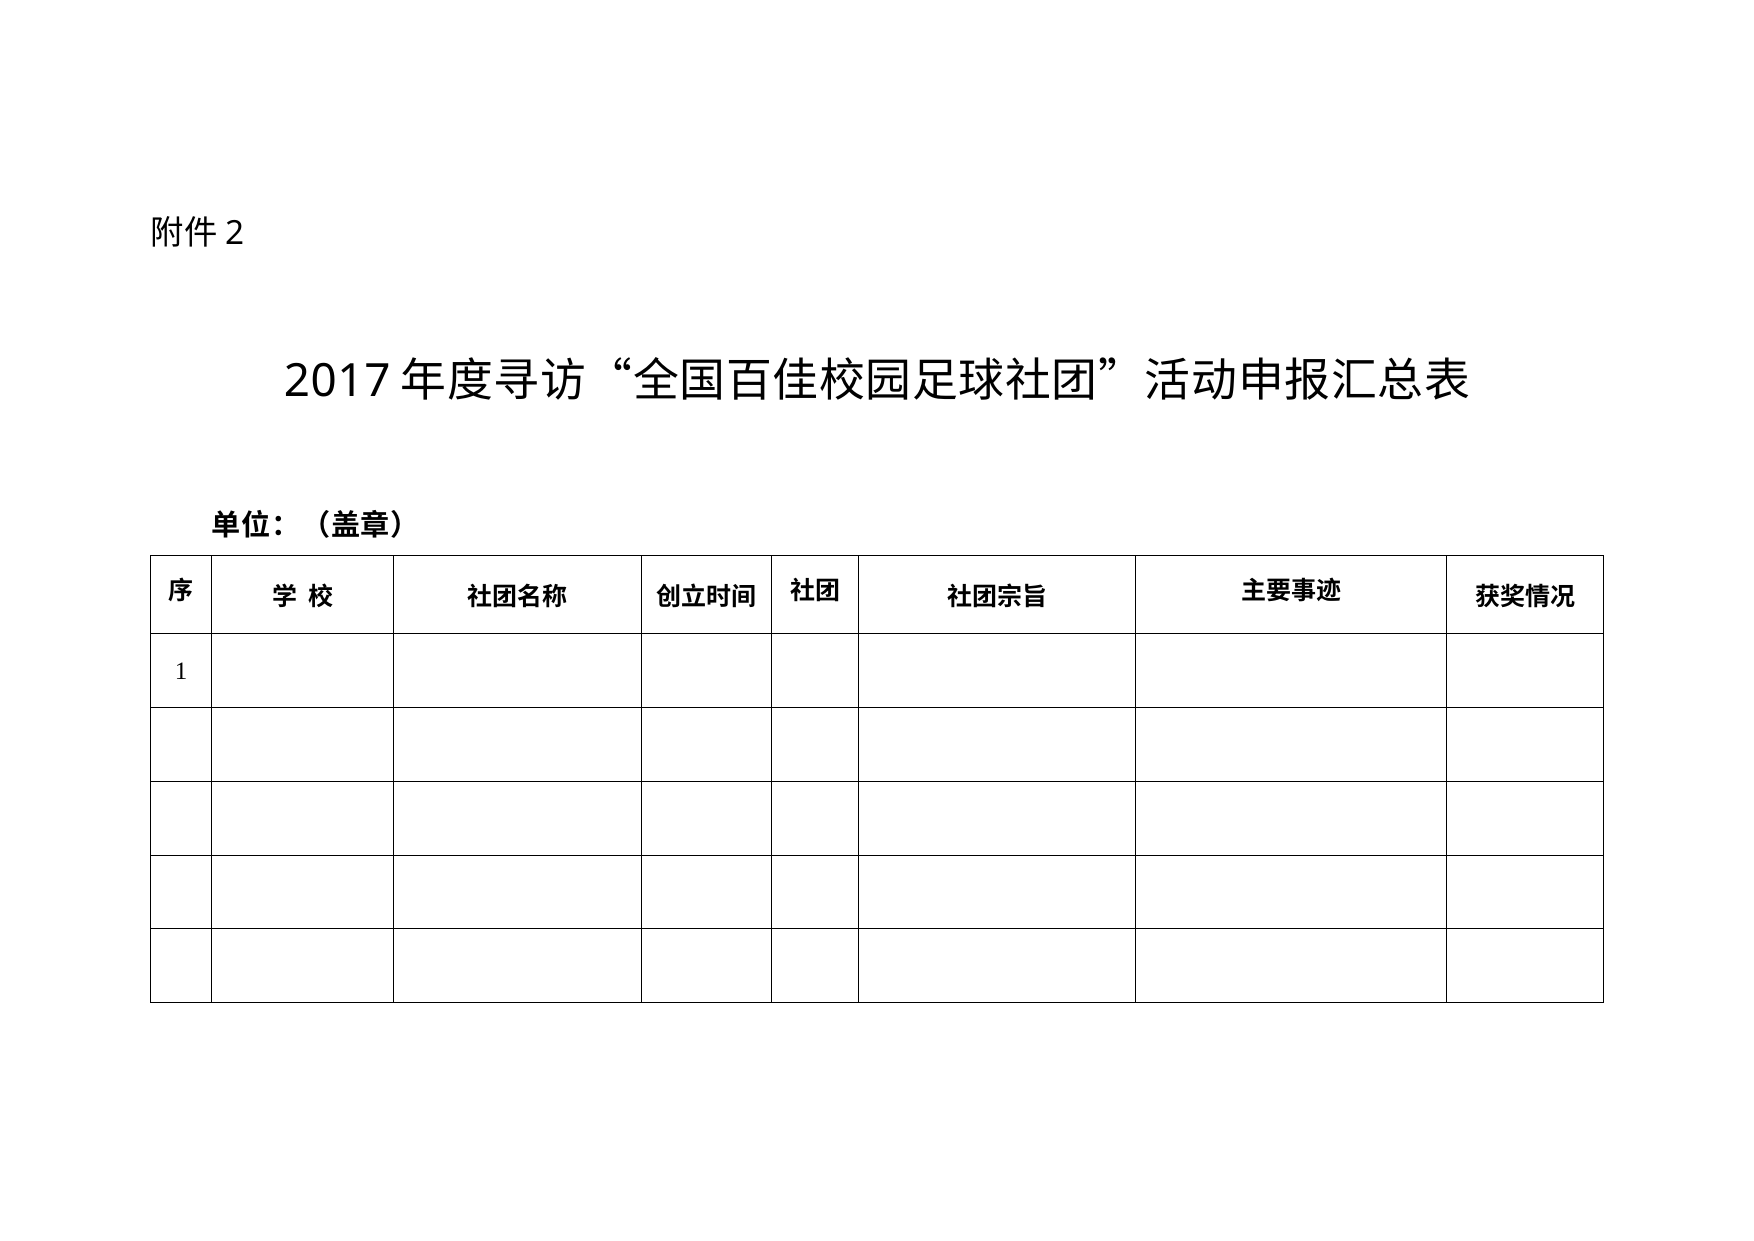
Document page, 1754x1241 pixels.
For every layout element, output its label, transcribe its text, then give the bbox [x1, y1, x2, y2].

table_cell [642, 634, 771, 707]
table_cell [1136, 782, 1446, 854]
table_cell [1136, 708, 1446, 781]
table_cell [212, 708, 393, 781]
table_cell [859, 856, 1135, 928]
table_header 主要事迹 （200字以内） [1136, 556, 1446, 633]
table_header 获奖情况 [1447, 556, 1603, 633]
table_cell [394, 634, 641, 707]
table_header 创立时间 [642, 556, 771, 633]
table_cell [859, 929, 1135, 1002]
table_cell [212, 856, 393, 928]
table_cell [1447, 708, 1603, 781]
table_cell [394, 929, 641, 1002]
text 2017年度寻访“全国百佳校园足球社团”活动申报汇总表 [150, 328, 1604, 425]
table_cell [859, 782, 1135, 854]
table_cell [642, 856, 771, 928]
table_cell [642, 782, 771, 854]
table_cell [1136, 929, 1446, 1002]
table_cell [859, 634, 1135, 707]
text 附件2 [150, 198, 1604, 263]
table_cell [642, 929, 771, 1002]
table_cell [151, 782, 211, 854]
table_cell [772, 708, 858, 781]
text 单位：（盖章） [150, 490, 1604, 555]
table_cell [394, 708, 641, 781]
table_cell [1136, 634, 1446, 707]
table_cell [151, 856, 211, 928]
table_cell [151, 929, 211, 1002]
table_header 社团名称 [394, 556, 641, 633]
table_header 序 号 [151, 556, 211, 633]
table_cell [772, 634, 858, 707]
table_cell [212, 782, 393, 854]
table_cell [1447, 782, 1603, 854]
table_cell [772, 929, 858, 1002]
table_cell [1447, 929, 1603, 1002]
table_header 社团人数 [772, 556, 858, 633]
table_cell [212, 634, 393, 707]
table_header 社团宗旨 [859, 556, 1135, 633]
table_cell [394, 782, 641, 854]
table_cell [394, 856, 641, 928]
table_cell [1136, 856, 1446, 928]
table_header 学 校 [212, 556, 393, 633]
table_cell 1 [151, 634, 211, 707]
table_cell [772, 856, 858, 928]
table_cell [1447, 634, 1603, 707]
table_cell [859, 708, 1135, 781]
table_cell [1447, 856, 1603, 928]
table_cell [772, 782, 858, 854]
table_cell [151, 708, 211, 781]
table_cell [642, 708, 771, 781]
table_cell [212, 929, 393, 1002]
